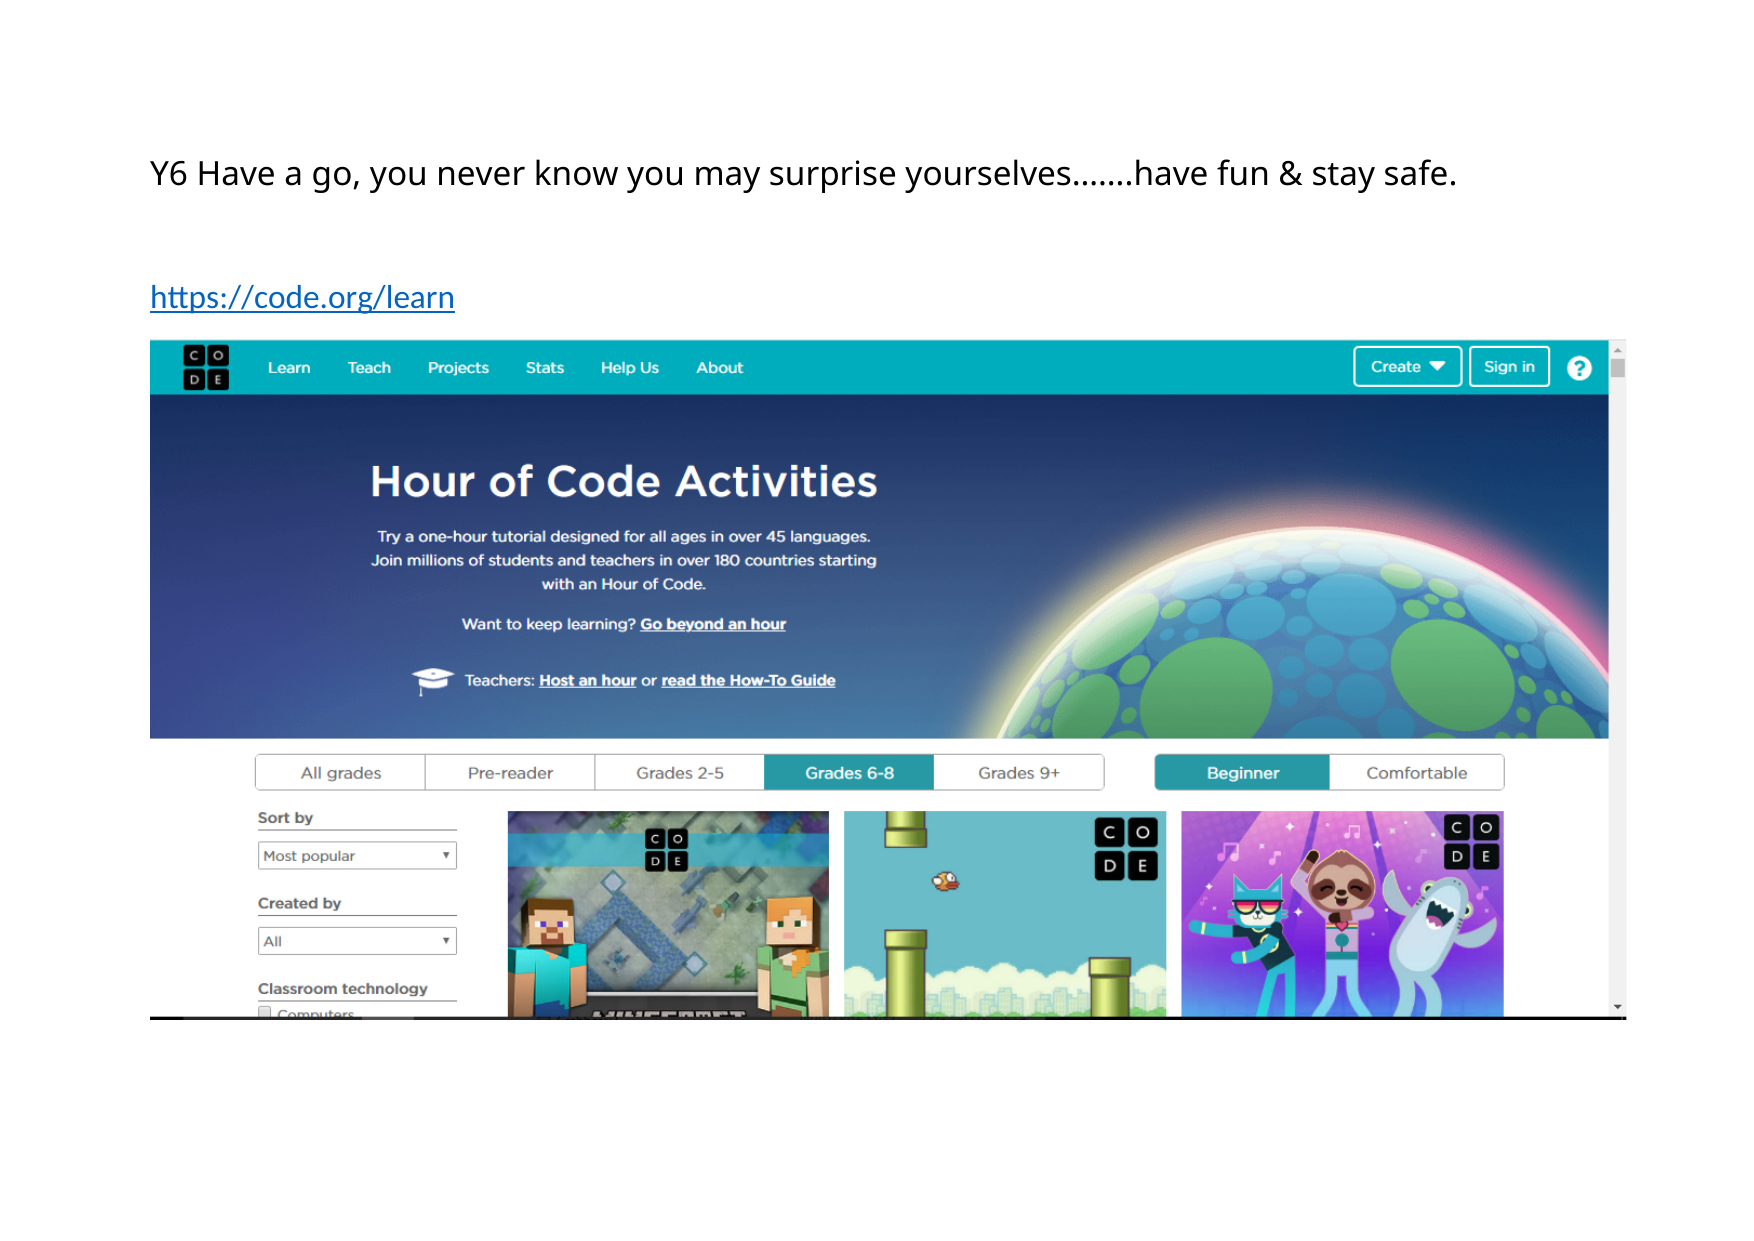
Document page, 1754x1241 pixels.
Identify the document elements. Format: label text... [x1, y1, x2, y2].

picture [150, 336, 1627, 1020]
text https://code.org/learn [150, 276, 1604, 317]
text Y6 Have a go, you never know you may surprise yourselves…….have fun & stay safe. [150, 150, 1604, 195]
